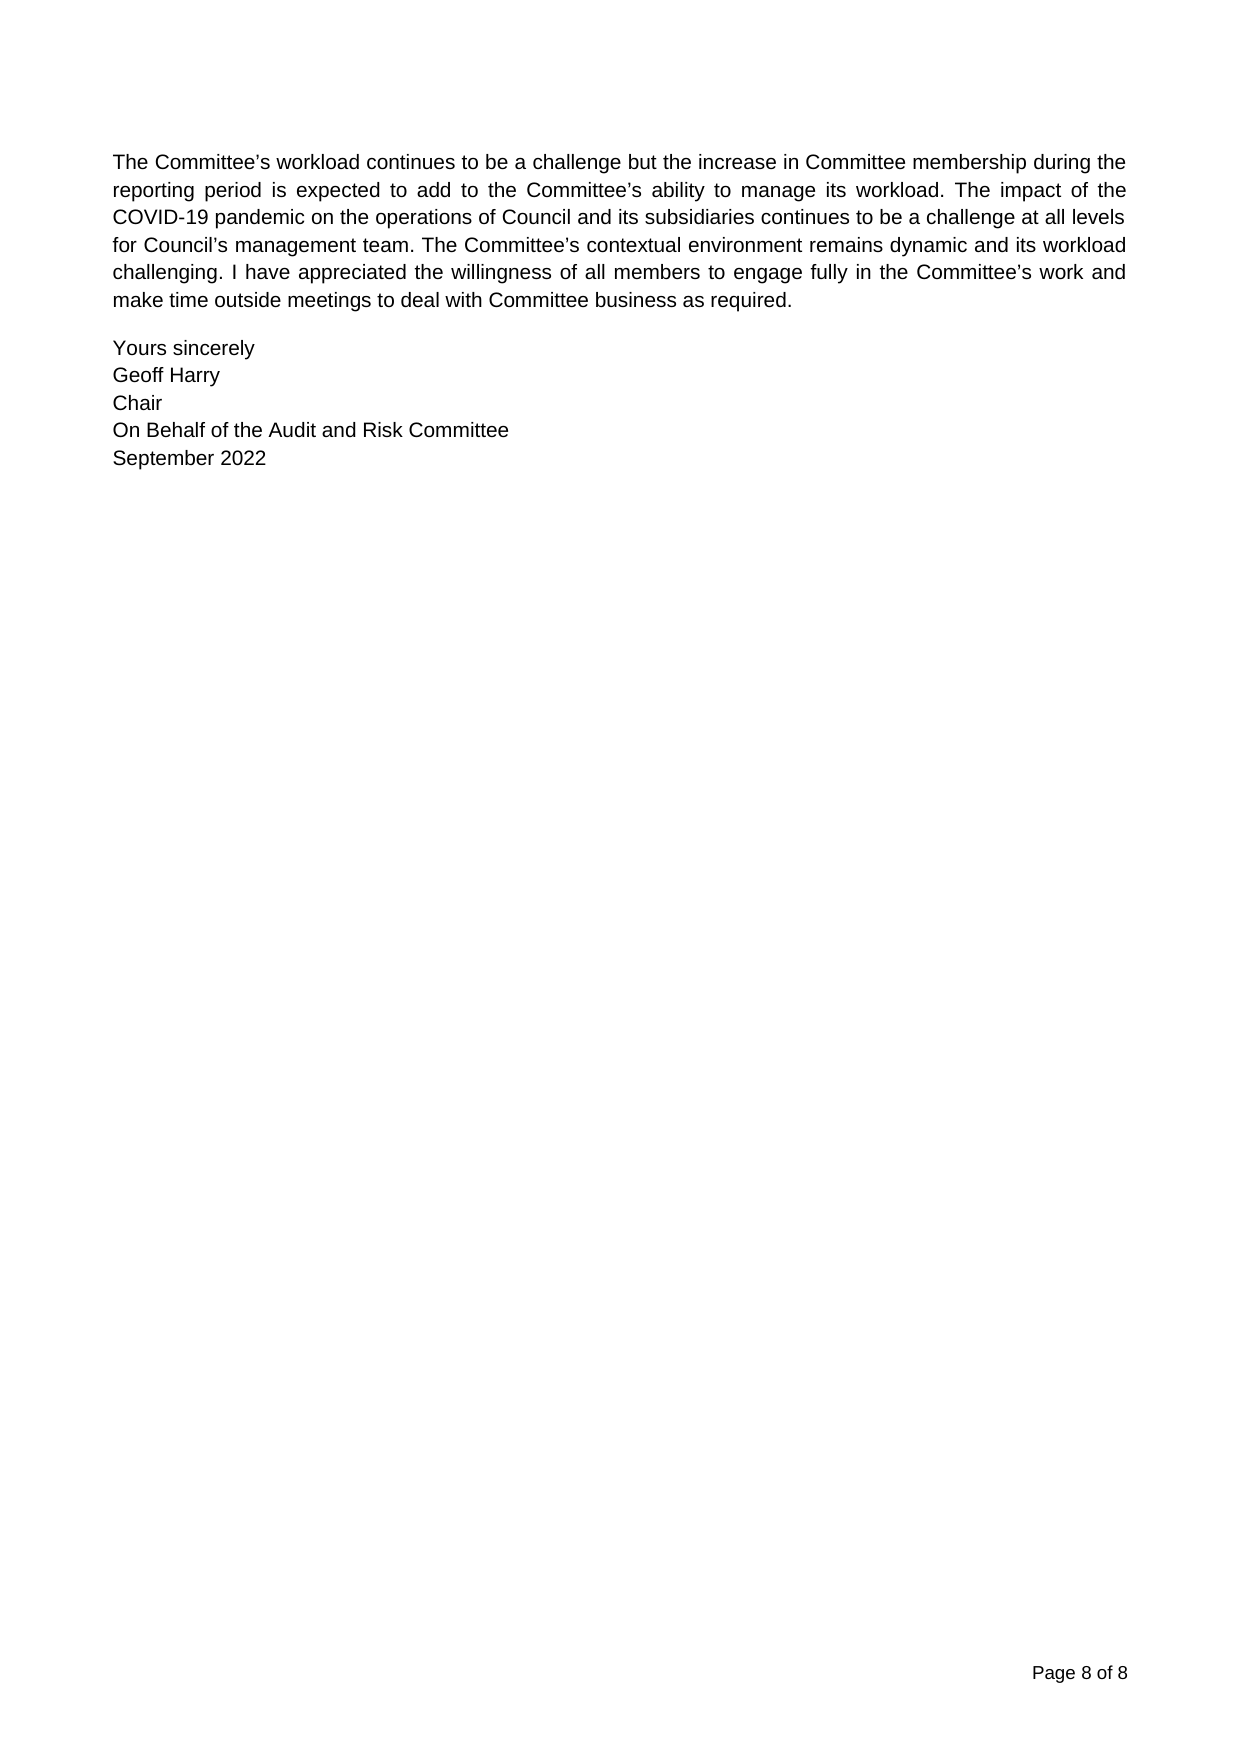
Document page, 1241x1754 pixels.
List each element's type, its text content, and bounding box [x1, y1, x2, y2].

text Geoff Harry [112, 363, 1128, 387]
text Chair [112, 391, 1128, 415]
text Yours sincerely [112, 336, 1128, 360]
text The Committee’s workload continues to be a challenge but the increase in Committee membership during the reporting period is expected to add to the Committee’s ability to manage its workload. The impact of the COVID-19 pandemic on the operations of Council and its subsidiaries continues to be a challenge at all levels for Council’s management team. The Committee’s contextual environment remains dynamic and its workload challenging. I have appreciated the willingness of all members to engage fully in the Committee’s work and make time outside meetings to deal with Committee business as required. [112, 150, 1128, 311]
text September 2022 [112, 446, 1128, 470]
text On Behalf of the Audit and Risk Committee [112, 418, 1128, 442]
